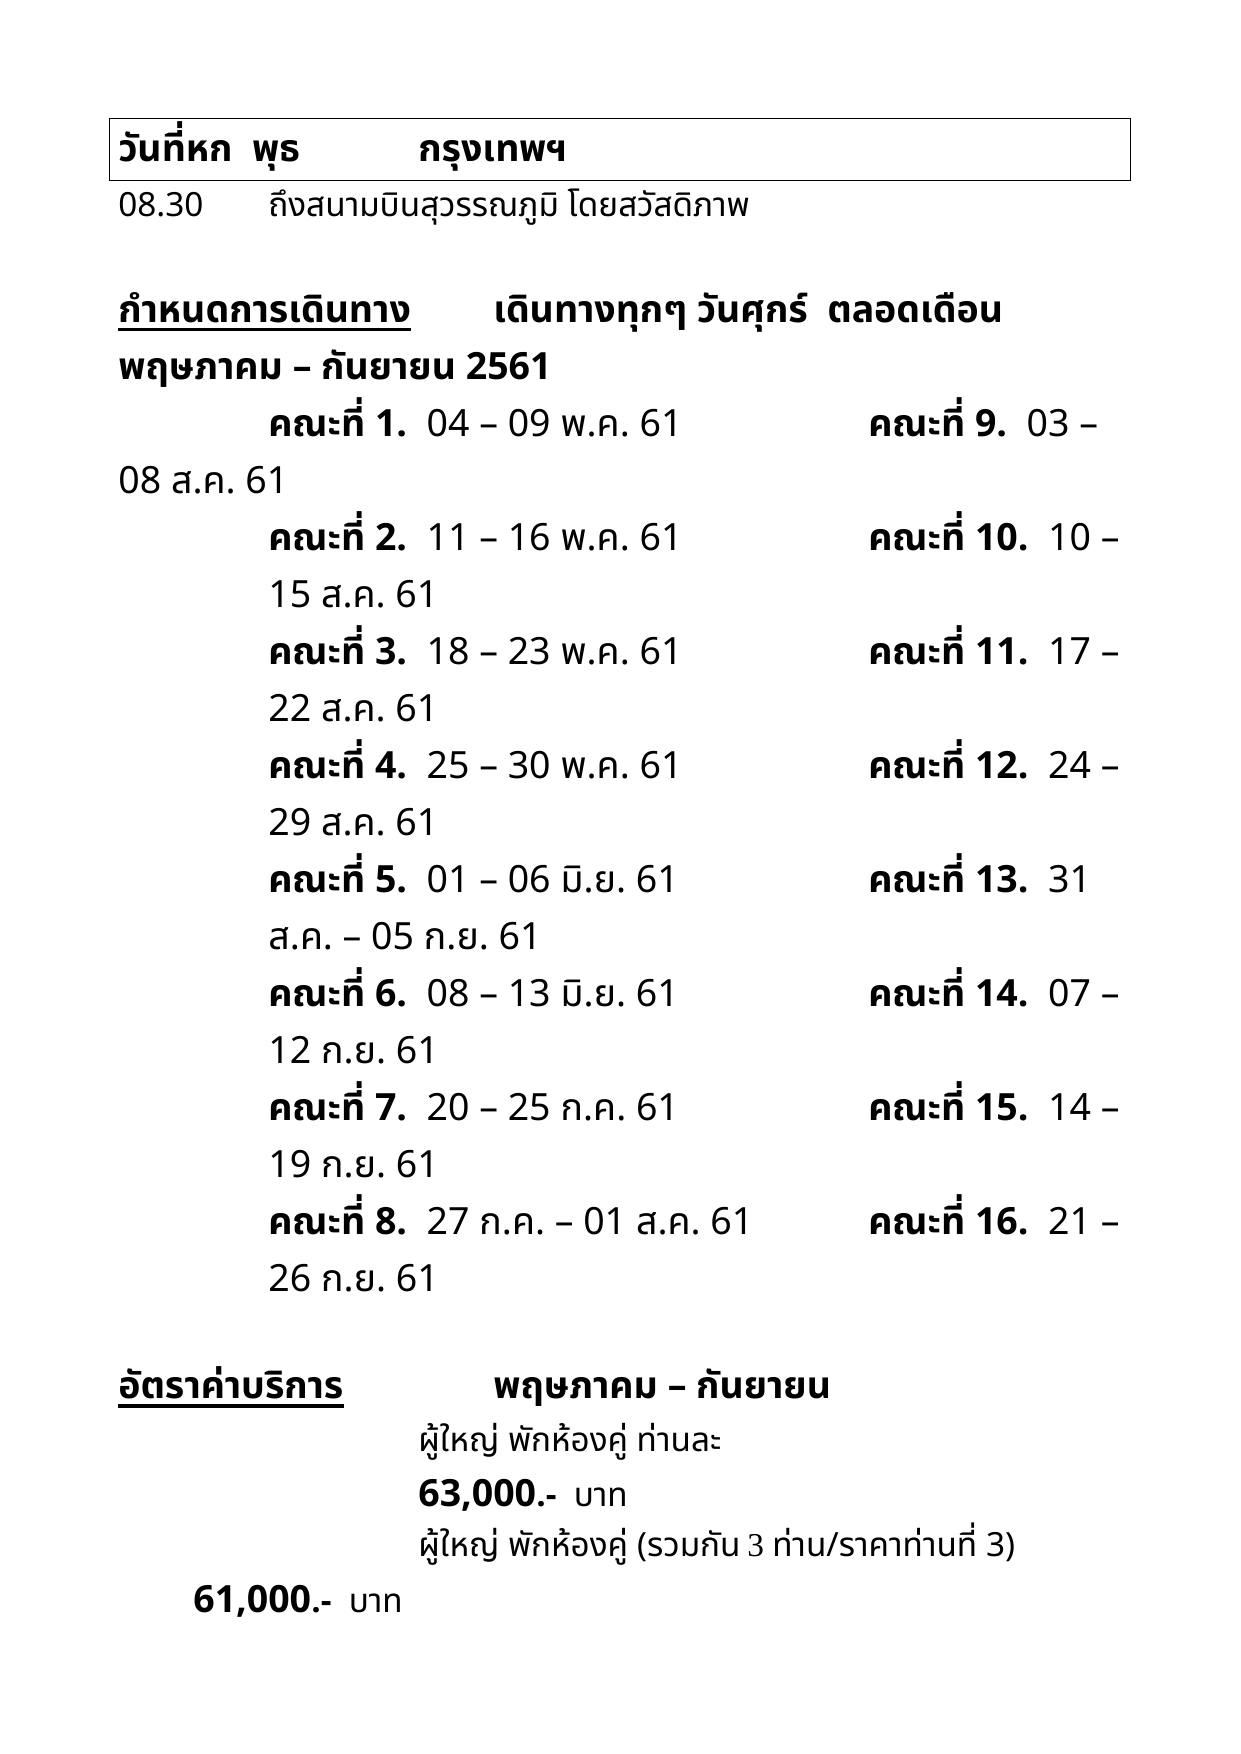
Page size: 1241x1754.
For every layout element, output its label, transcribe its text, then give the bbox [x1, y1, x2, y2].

text คณะที่ 4. 25 – 30 พ.ค. 61 คณะที่ 12. 24 – 29 ส.ค. 61 [268, 738, 1122, 852]
text คณะที่ 1. 04 – 09 พ.ค. 61 คณะที่ 9. 03 – 08 ส.ค. 61 [118, 396, 1122, 510]
text คณะที่ 8. 27 ก.ค. – 01 ส.ค. 61 คณะที่ 16. 21 – 26 ก.ย. 61 [268, 1194, 1122, 1308]
text คณะที่ 6. 08 – 13 มิ.ย. 61 คณะที่ 14. 07 – 12 ก.ย. 61 [268, 966, 1122, 1080]
text กำหนดการเดินทาง เดินทางทุกๆ วันศุกร์ ตลอดเดือน พฤษภาคม – กันยายน 2561 [118, 283, 1122, 396]
text ผู้ใหญ่ พักห้องคู่ (รวมกัน3 ท่าน/ราคาท่านที่ 3) 61,000.- บาท [118, 1521, 1122, 1627]
subtitle วันที่หก พุธ กรุงเทพฯ [110, 119, 1130, 180]
text 08.30 ถึงสนามบินสุวรรณภูมิ โดยสวัสดิภาพ [118, 181, 1122, 232]
text คณะที่ 5. 01 – 06 มิ.ย. 61 คณะที่ 13. 31 ส.ค. – 05 ก.ย. 61 [268, 852, 1122, 966]
text คณะที่ 3. 18 – 23 พ.ค. 61 คณะที่ 11. 17 – 22 ส.ค. 61 [268, 624, 1122, 738]
text ผู้ใหญ่ พักห้องคู่ ท่านละ 63,000.- บาท [343, 1416, 1122, 1521]
text อัตราค่าบริการ พฤษภาคม – กันยายน [118, 1359, 1122, 1416]
text คณะที่ 7. 20 – 25 ก.ค. 61 คณะที่ 15. 14 – 19 ก.ย. 61 [268, 1080, 1122, 1194]
text คณะที่ 2. 11 – 16 พ.ค. 61 คณะที่ 10. 10 – 15 ส.ค. 61 [268, 510, 1122, 624]
